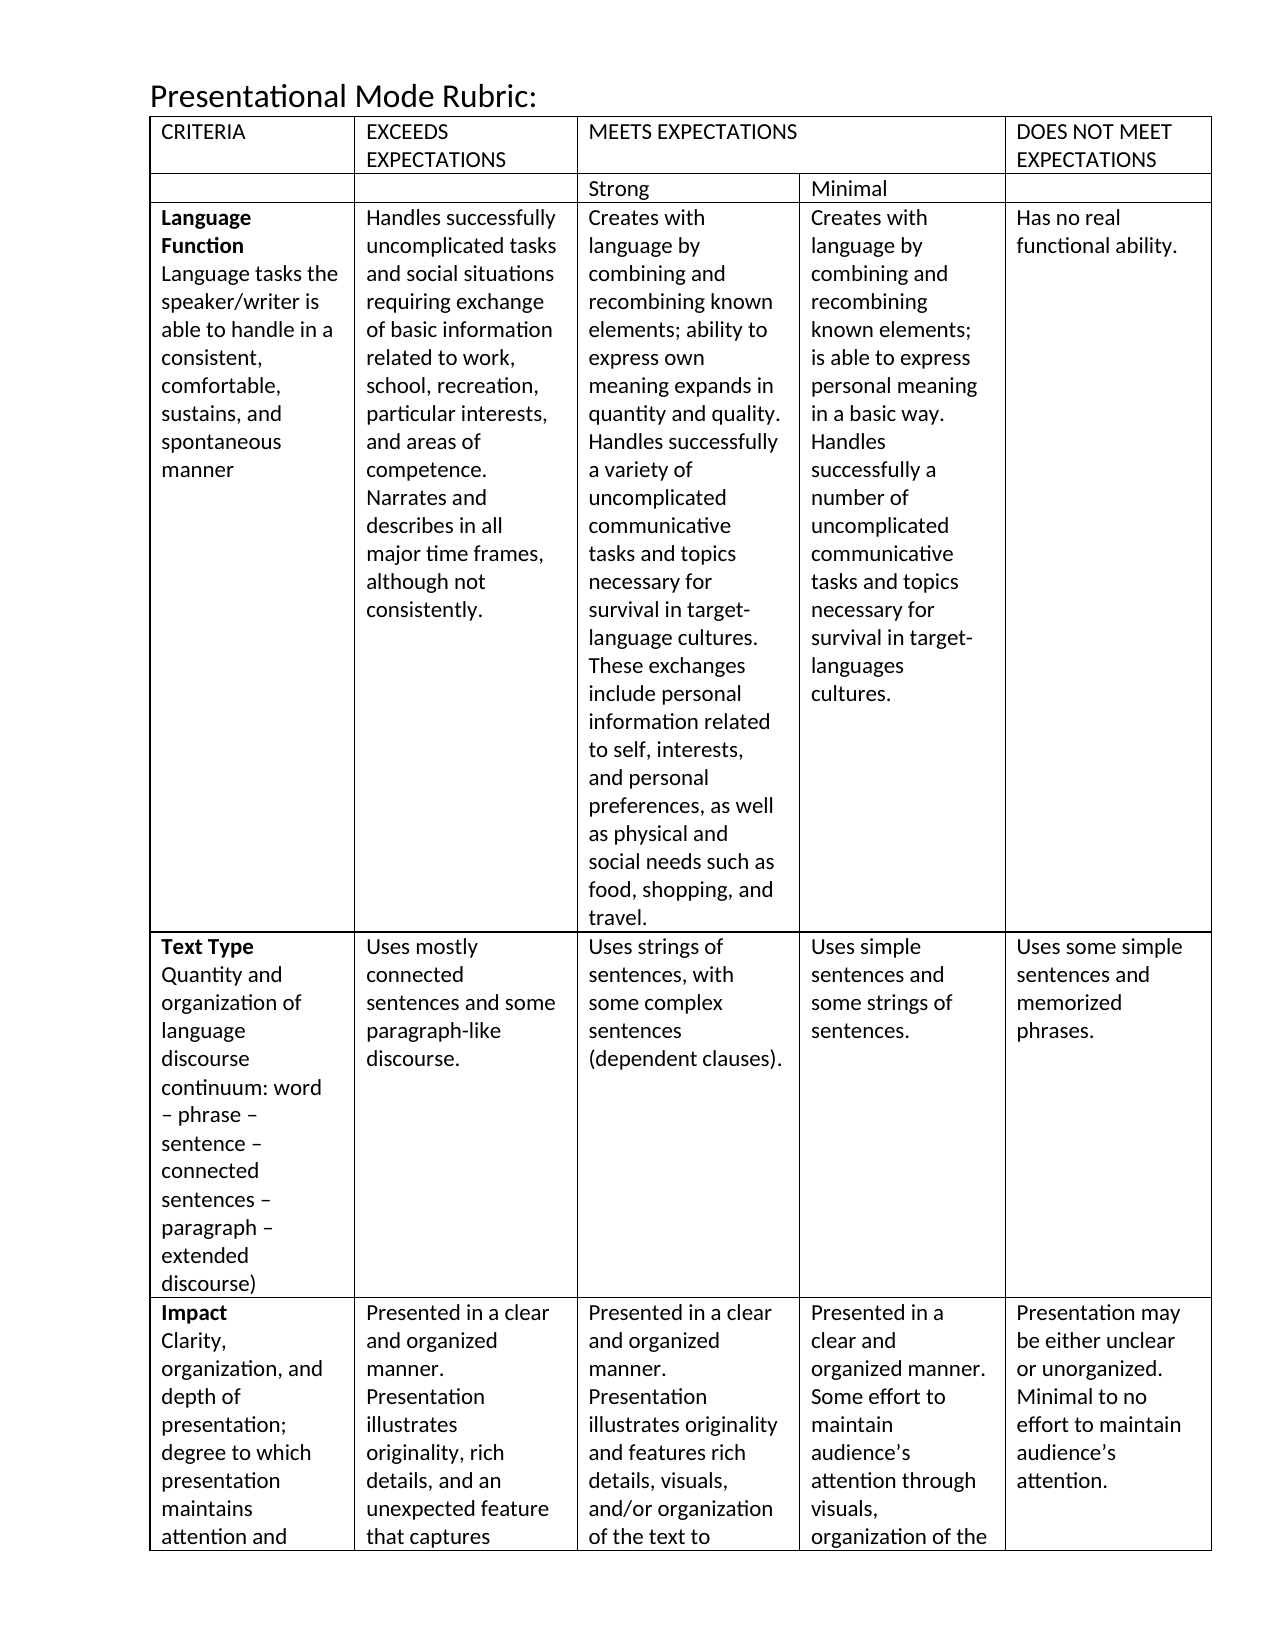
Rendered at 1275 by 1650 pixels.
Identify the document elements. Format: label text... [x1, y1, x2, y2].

text Presentational Mode Rubric: [75, 75, 1195, 116]
table_cell Minimal [800, 174, 1005, 202]
table_cell Uses some simple sentences and memorized phrases. [1006, 933, 1211, 1297]
table_cell Strong [578, 174, 799, 202]
table_cell Uses mostly connected sentences and some paragraph-like discourse. [355, 933, 577, 1297]
table_header CRITERIA [151, 117, 354, 173]
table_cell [578, 1298, 799, 1550]
table_cell Uses simple sentences and some strings of sentences. [800, 933, 1005, 1297]
table_cell Handles successfully uncomplicated tasks and social situations requiring exchange of basic information related to work, school, recreation, particular interests, and areas of competence. Narrates and describes in all major time frames, although not consistently. [355, 203, 577, 931]
table_cell Language Function Language tasks the speaker/writer is able to handle in a consistent, comfortable, sustains, and spontaneous manner [151, 203, 354, 931]
table_cell [1006, 174, 1211, 202]
table_header MEETS EXPECTATIONS [578, 117, 1005, 173]
table_cell Creates with language by combining and recombining known elements; ability to express own meaning expands in quantity and quality. Handles successfully a variety of uncomplicated communicative tasks and topics necessary for survival in target-language cultures. These exchanges include personal information related to self, interests, and personal preferences, as well as physical and social needs such as food, shopping, and travel. [578, 203, 799, 931]
table_header EXCEEDS EXPECTATIONS [355, 117, 577, 173]
table_cell Creates with language by combining and recombining known elements; is able to express personal meaning in a basic way. Handles successfully a number of uncomplicated communicative tasks and topics necessary for survival in target-languages cultures. [800, 203, 1005, 931]
table_cell [151, 174, 354, 202]
table_cell Uses strings of sentences, with some complex sentences (dependent clauses). [578, 933, 799, 1297]
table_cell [151, 1298, 354, 1550]
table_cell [800, 1298, 1005, 1550]
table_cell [1006, 1298, 1211, 1550]
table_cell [355, 1298, 577, 1550]
table_cell Text Type Quantity and organization of language discourse continuum: word – phrase – sentence – connected sentences – paragraph – extended discourse) [151, 933, 354, 1297]
table_cell Has no real functional ability. [1006, 203, 1211, 931]
table_header DOES NOT MEET EXPECTATIONS [1006, 117, 1211, 173]
table_cell [355, 174, 577, 202]
